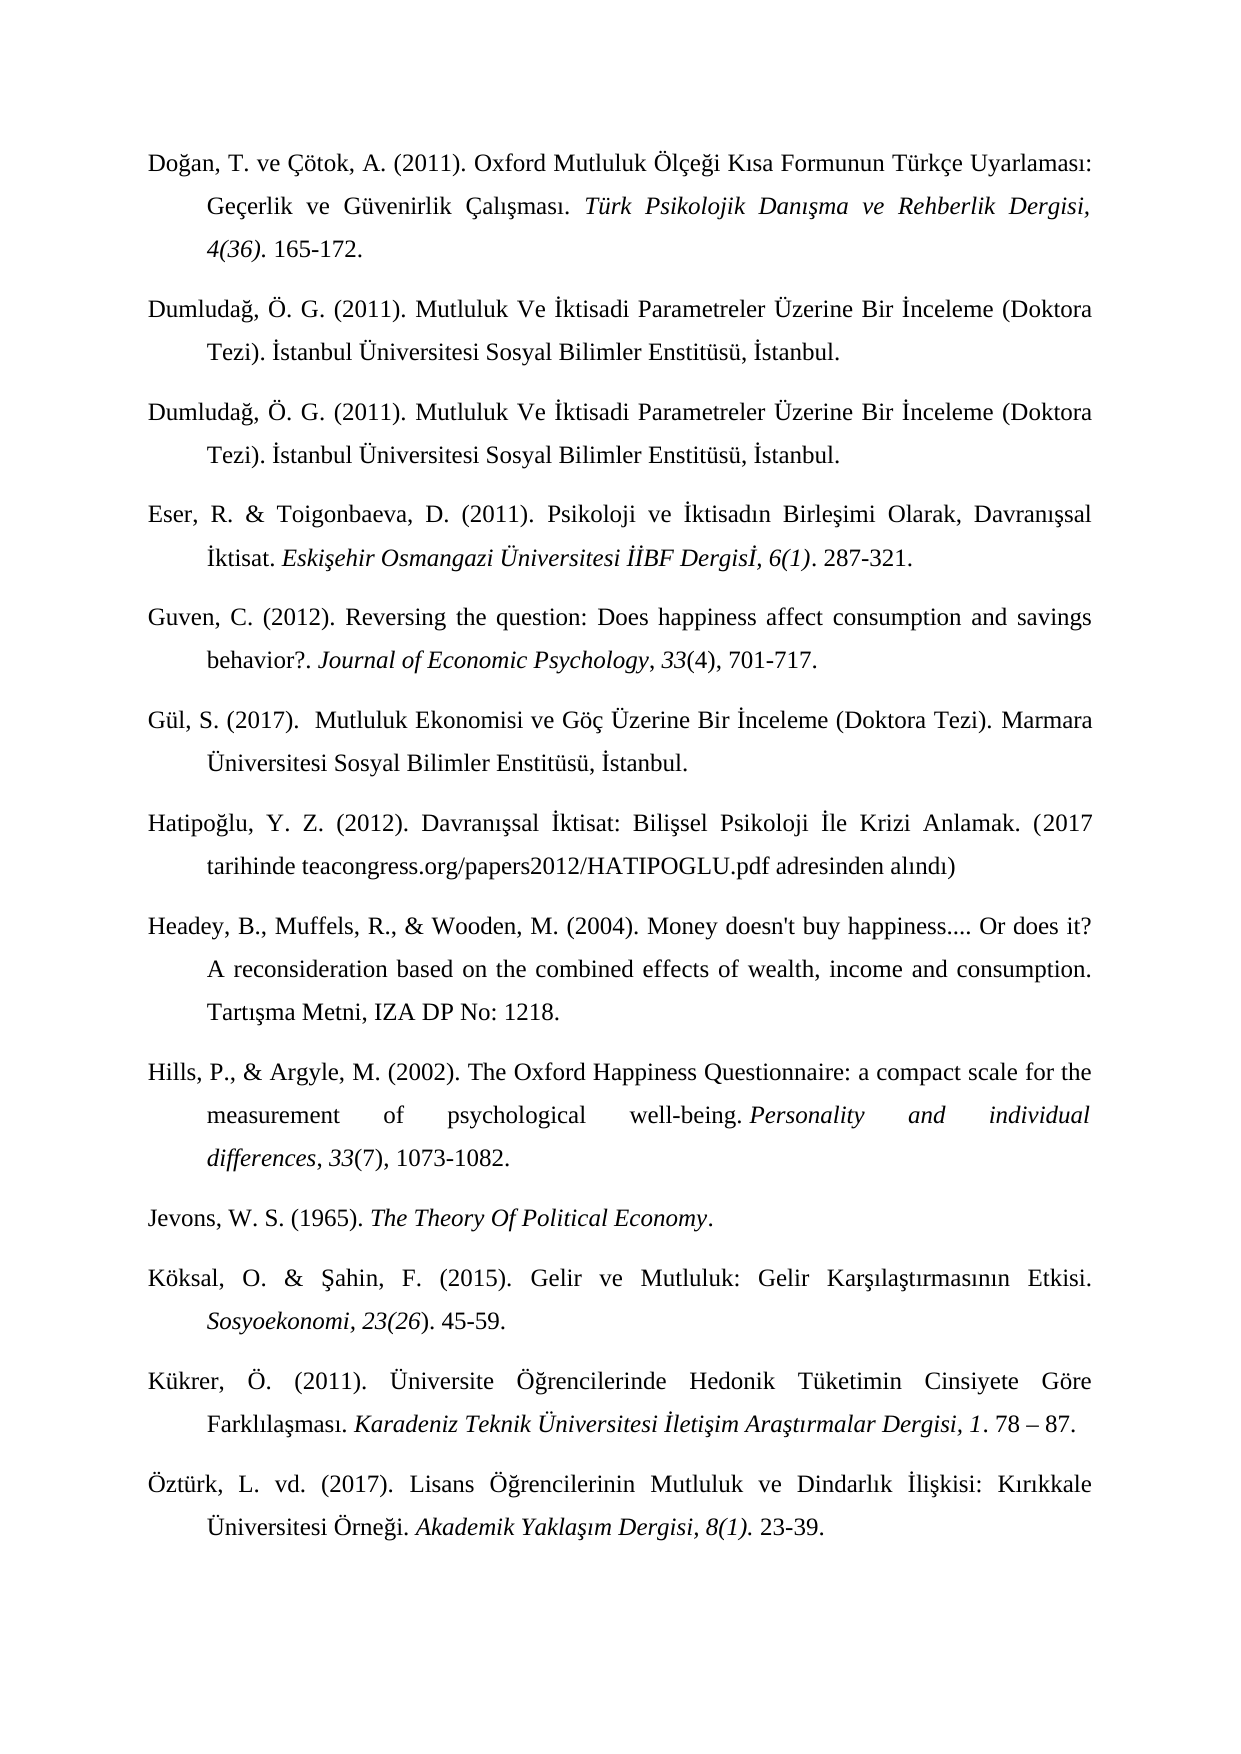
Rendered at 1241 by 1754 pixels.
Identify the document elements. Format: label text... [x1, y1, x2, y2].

text Doğan, T. ve Çötok, A. (2011). Oxford Mutluluk Ölçeği Kısa Formunun Türkçe Uyarlaması: Geçerlik ve Güvenirlik Çalışması. Türk Psikolojik Danışma ve Rehberlik Dergisi, 4(36). 165-172. [148, 148, 1093, 263]
text Dumludağ, Ö. G. (2011). Mutluluk Ve İktisadi Parametreler Üzerine Bir İnceleme (Doktora Tezi). İstanbul Üniversitesi Sosyal Bilimler Enstitüsü, İstanbul. [148, 294, 1093, 366]
text Guven, C. (2012). Reversing the question: Does happiness affect consumption and savings behavior?. Journal of Economic Psychology, 33(4), 701-717. [148, 631, 1093, 674]
text Hatipoğlu, Y. Z. (2012). Davranışsal İktisat: Bilişsel Psikoloji İle Krizi Anlamak. (2017 tarihinde teacongress.org/papers2012/HATIPOGLU.pdf adresinden alındı) [148, 808, 1093, 880]
text Kükrer, Ö. (2011). Üniversite Öğrencilerinde Hedonik Tüketimin Cinsiyete Göre Farklılaşması. Karadeniz Teknik Üniversitesi İletişim Araştırmalar Dergisi, 1. 78 – 87. [148, 1395, 1093, 1438]
text Eser, R. & Toigonbaeva, D. (2011). Psikoloji ve İktisadın Birleşimi Olarak, Davranışsal İktisat. Eskişehir Osmangazi Üniversitesi İİBF Dergisİ, 6(1). 287‐321. [148, 499, 1093, 571]
text Öztürk, L. vd. (2017). Lisans Öğrencilerinin Mutluluk ve Dindarlık İlişkisi: Kırıkkale Üniversitesi Örneği. Akademik Yaklaşım Dergisi, 8(1). 23-39. [148, 1469, 1093, 1541]
text Dumludağ, Ö. G. (2011). Mutluluk Ve İktisadi Parametreler Üzerine Bir İnceleme (Doktora Tezi). İstanbul Üniversitesi Sosyal Bilimler Enstitüsü, İstanbul. [148, 397, 1093, 468]
text Gül, S. (2017). Mutluluk Ekonomisi ve Göç Üzerine Bir İnceleme (Doktora Tezi). Marmara Üniversitesi Sosyal Bilimler Enstitüsü, İstanbul. [148, 705, 1093, 777]
text Hills, P., & Argyle, M. (2002). The Oxford Happiness Questionnaire: a compact scale for the measurement of psychological well-being. Personality and individual differences, 33(7), 1073-1082. [148, 1086, 1093, 1172]
text Köksal, O. & Şahin, F. (2015). Gelir ve Mutluluk: Gelir Karşılaştırmasının Etkisi. Sosyoekonomi, 23(26). 45-59. [148, 1263, 1093, 1335]
text Jevons, W. S. (1965). The Theory Of Political Economy. [148, 1203, 1093, 1232]
text Headey, B., Muffels, R., & Wooden, M. (2004). Money doesn't buy happiness.... Or does it? A reconsideration based on the combined effects of wealth, income and consumption. Tartışma Metni, IZA DP No: 1218. [148, 940, 1093, 1026]
